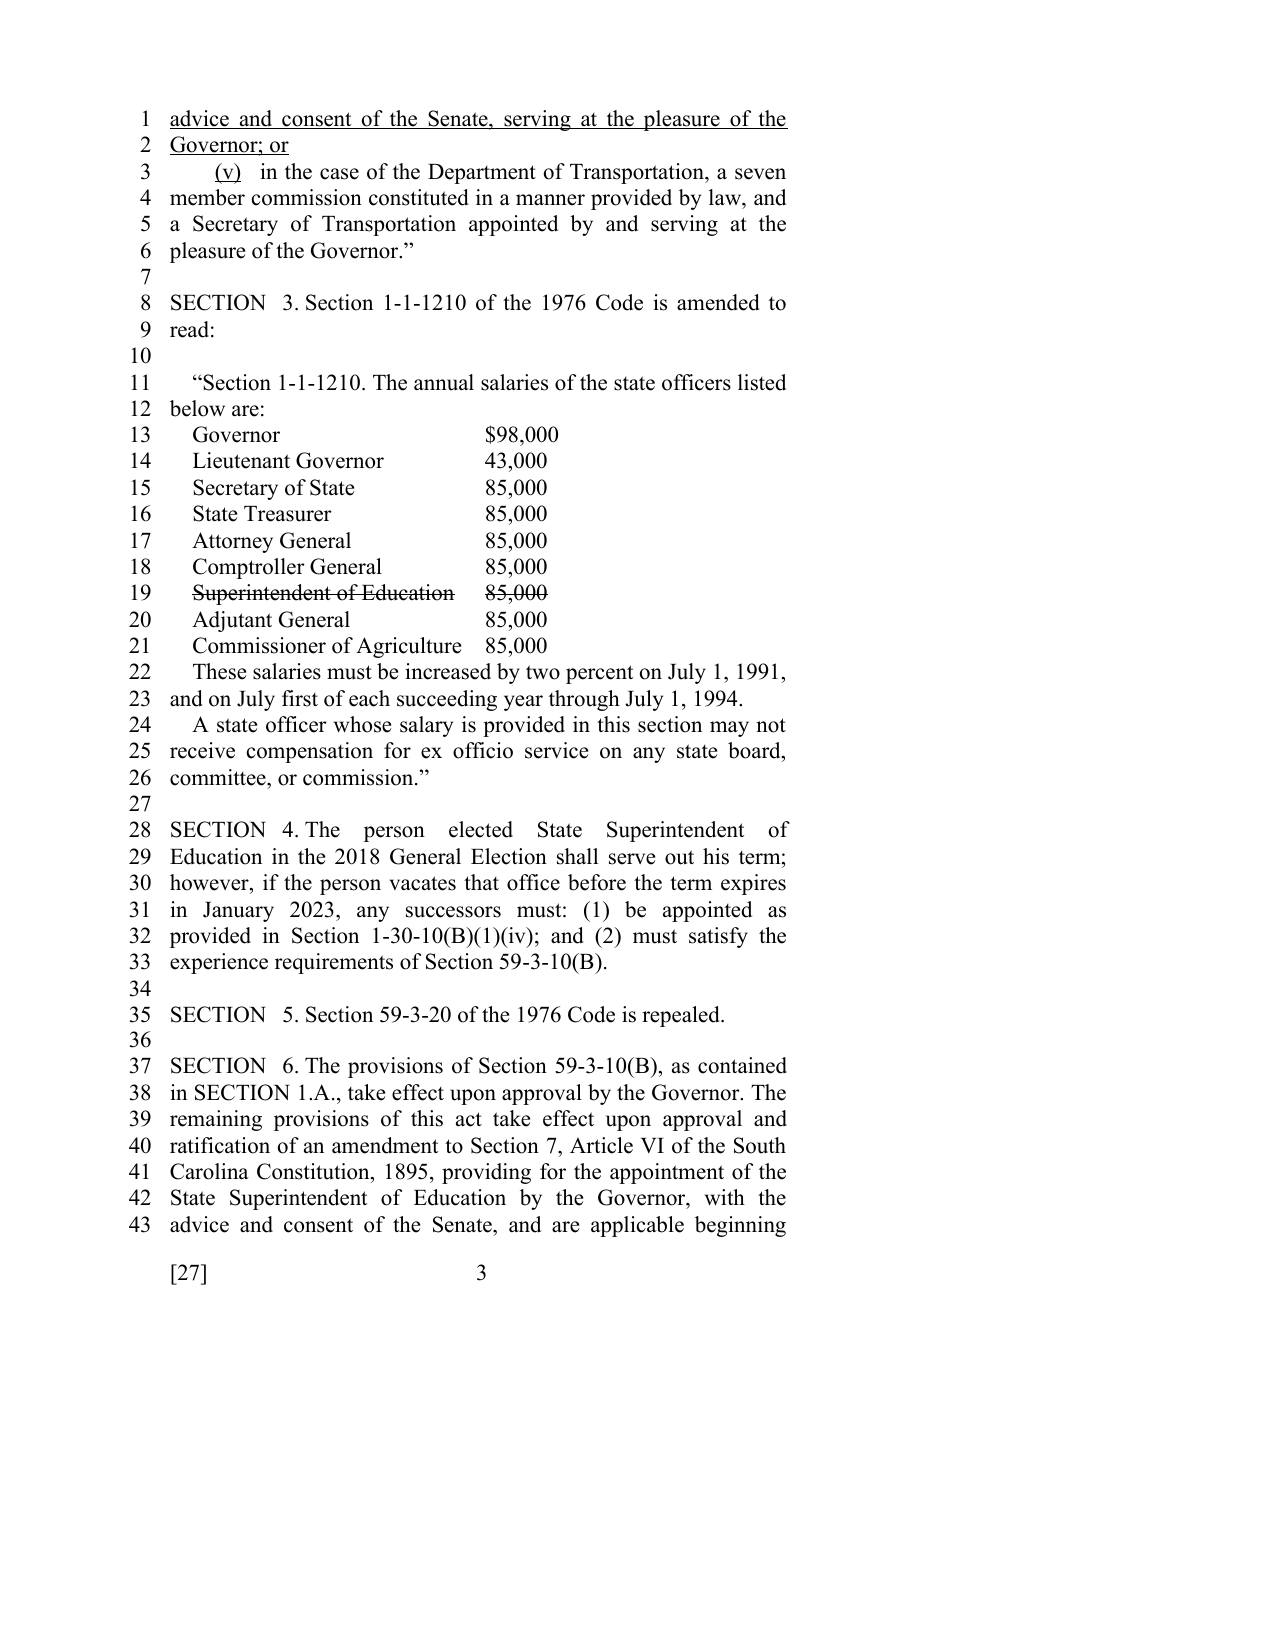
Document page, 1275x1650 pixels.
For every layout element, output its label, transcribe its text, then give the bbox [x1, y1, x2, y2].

text SECTION 5. Section 59-3-20 of the 1976 Code is repealed. [169, 1001, 787, 1027]
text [169, 105, 787, 128]
text (v) in the case of the Department of Transportation, a seven member commission constituted in a manner provided by law, and a Secretary of Transportation appointed by and serving at the pleasure of the Governor.” [169, 158, 787, 263]
text SECTION 3. Section 1-1-1210 of the 1976 Code is amended to read: [169, 289, 787, 342]
text Comptroller General 85,000 [169, 553, 787, 579]
text State Treasurer 85,000 [169, 500, 787, 527]
text Secretary of State 85,000 [169, 474, 787, 500]
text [169, 1053, 787, 1237]
text A state officer whose salary is provided in this section may not receive compensation for ex officio service on any state board, committee, or commission.” [169, 711, 787, 790]
text Lieutenant Governor 43,000 [169, 448, 787, 474]
text Adjutant General 85,000 [169, 606, 787, 632]
text Commissioner of Agriculture 85,000 [169, 632, 787, 658]
text SECTION 4. The person elected State Superintendent of Education in the 2018 General Election shall serve out his term; however, if the person vacates that office before the term expires in January 2023, any successors must: (1) be appointed as provided in Section 1-30-10(B)(1)(iv); and (2) must satisfy the experience requirements of Section 59-3-10(B). [169, 817, 787, 975]
text These salaries must be increased by two percent on July 1, 1991, and on July first of each succeeding year through July 1, 1994. [169, 658, 787, 711]
text Superintendent of Education 85,000 [169, 579, 787, 606]
text Attorney General 85,000 [169, 527, 787, 553]
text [169, 129, 787, 158]
text “Section 1-1-1210. The annual salaries of the state officers listed below are: [169, 368, 787, 421]
text Governor $98,000 [169, 421, 787, 448]
